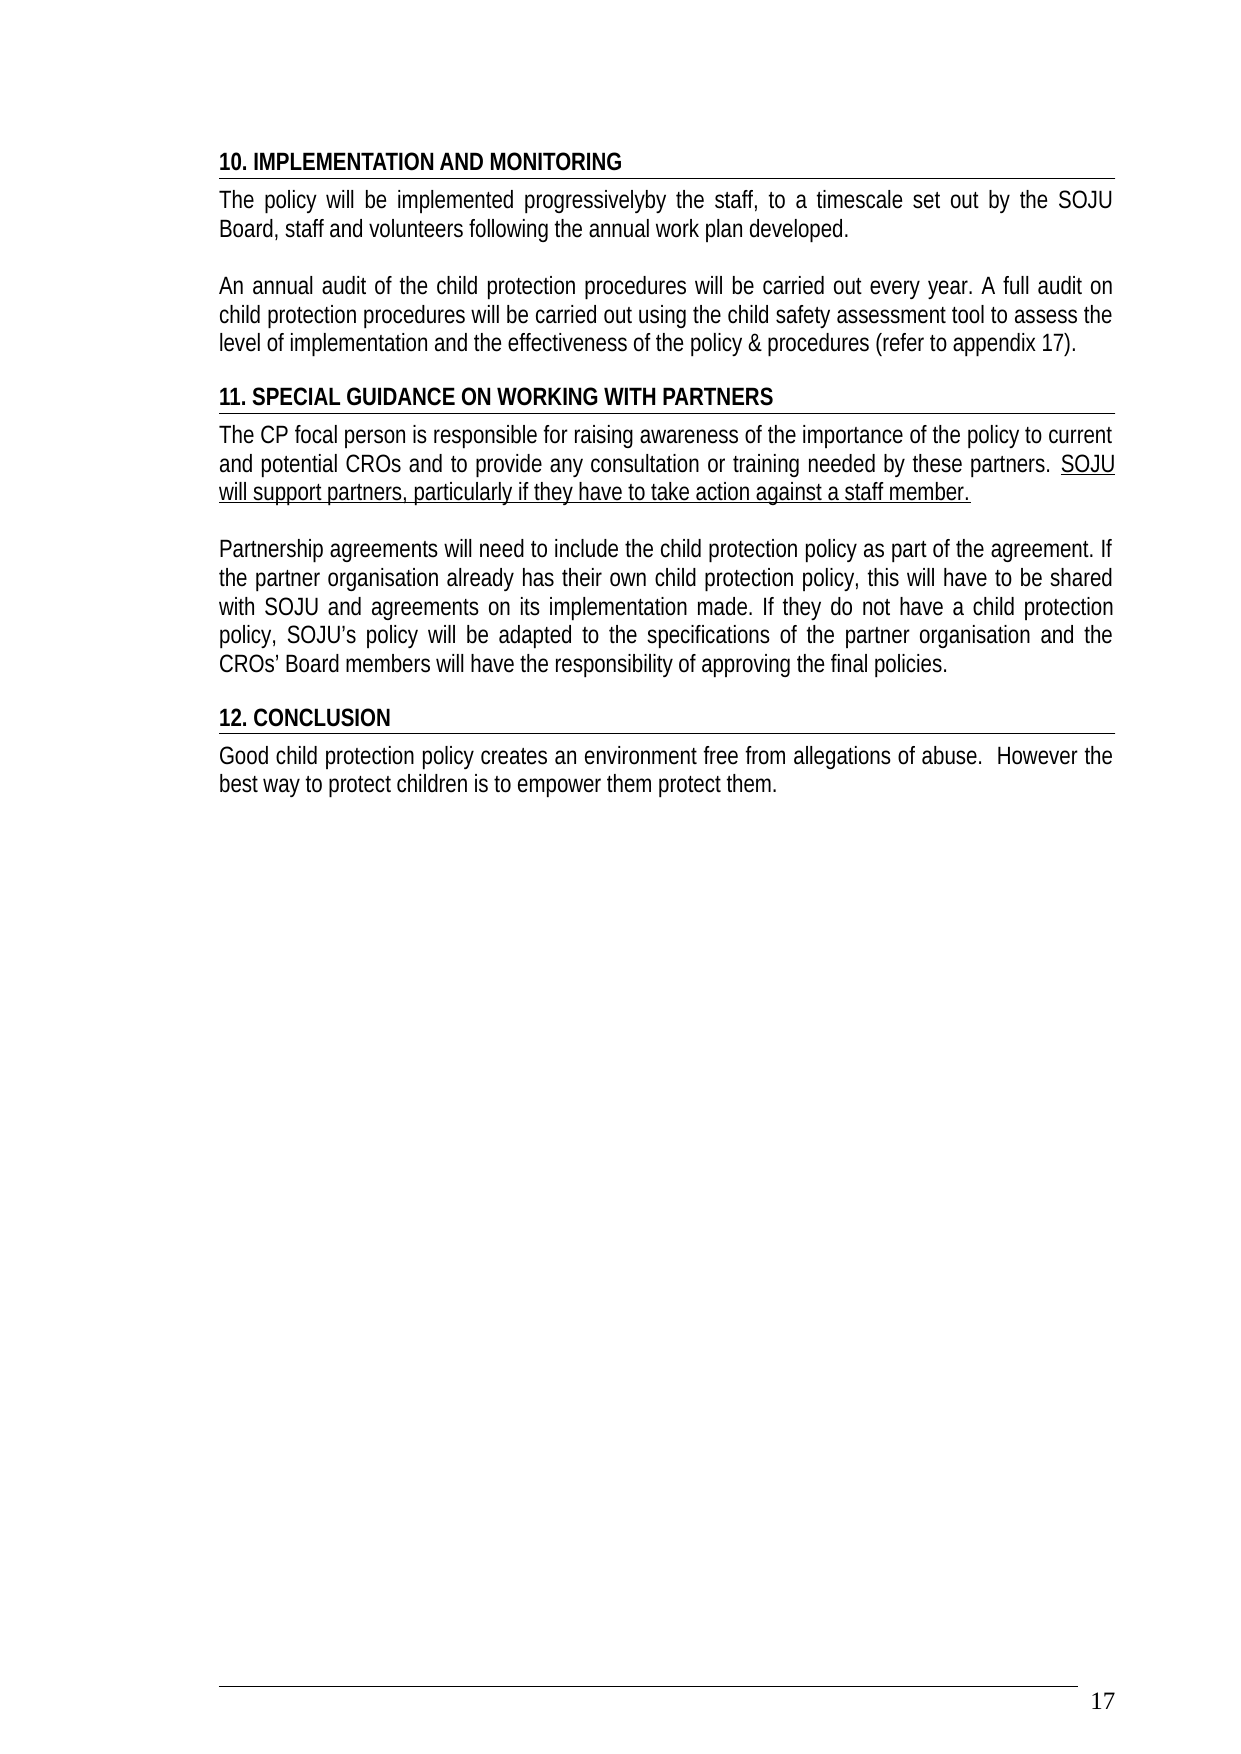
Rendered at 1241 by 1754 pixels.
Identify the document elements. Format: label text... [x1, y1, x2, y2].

text Good child protection policy creates an environment free from allegations of abuse. However the best way to protect children is to empower them protect them. [219, 741, 1115, 798]
text Partnership agreements will need to include the child protection policy as part of the agreement. If the partner organisation already has their own child protection policy, this will have to be shared with SOJU and agreements on its implementation made. If they do not have a child protection policy, SOJU’s policy will be adapted to the specifications of the partner organisation and the CROs’ Board members will have the responsibility of approving the final policies. [219, 534, 1115, 678]
subtitle 10. implementation and monitoring [219, 147, 1115, 178]
subtitle 12. conclusion [219, 703, 1115, 733]
subtitle 11. special guidance on working with partners [219, 382, 1115, 413]
text The CP focal person is responsible for raising awareness of the importance of the policy to current and potential CROs and to provide any consultation or training needed by these partners. SOJU will support partners, particularly if they have to take action against a staff member. [219, 420, 1115, 506]
text The policy will be implemented progressivelyby the staff, to a timescale set out by the SOJU Board, staff and volunteers following the annual work plan developed. [219, 185, 1115, 242]
text An annual audit of the child protection procedures will be carried out every year. A full audit on child protection procedures will be carried out using the child safety assessment tool to assess the level of implementation and the effectiveness of the policy & procedures (refer to appendix 17). [219, 271, 1115, 357]
